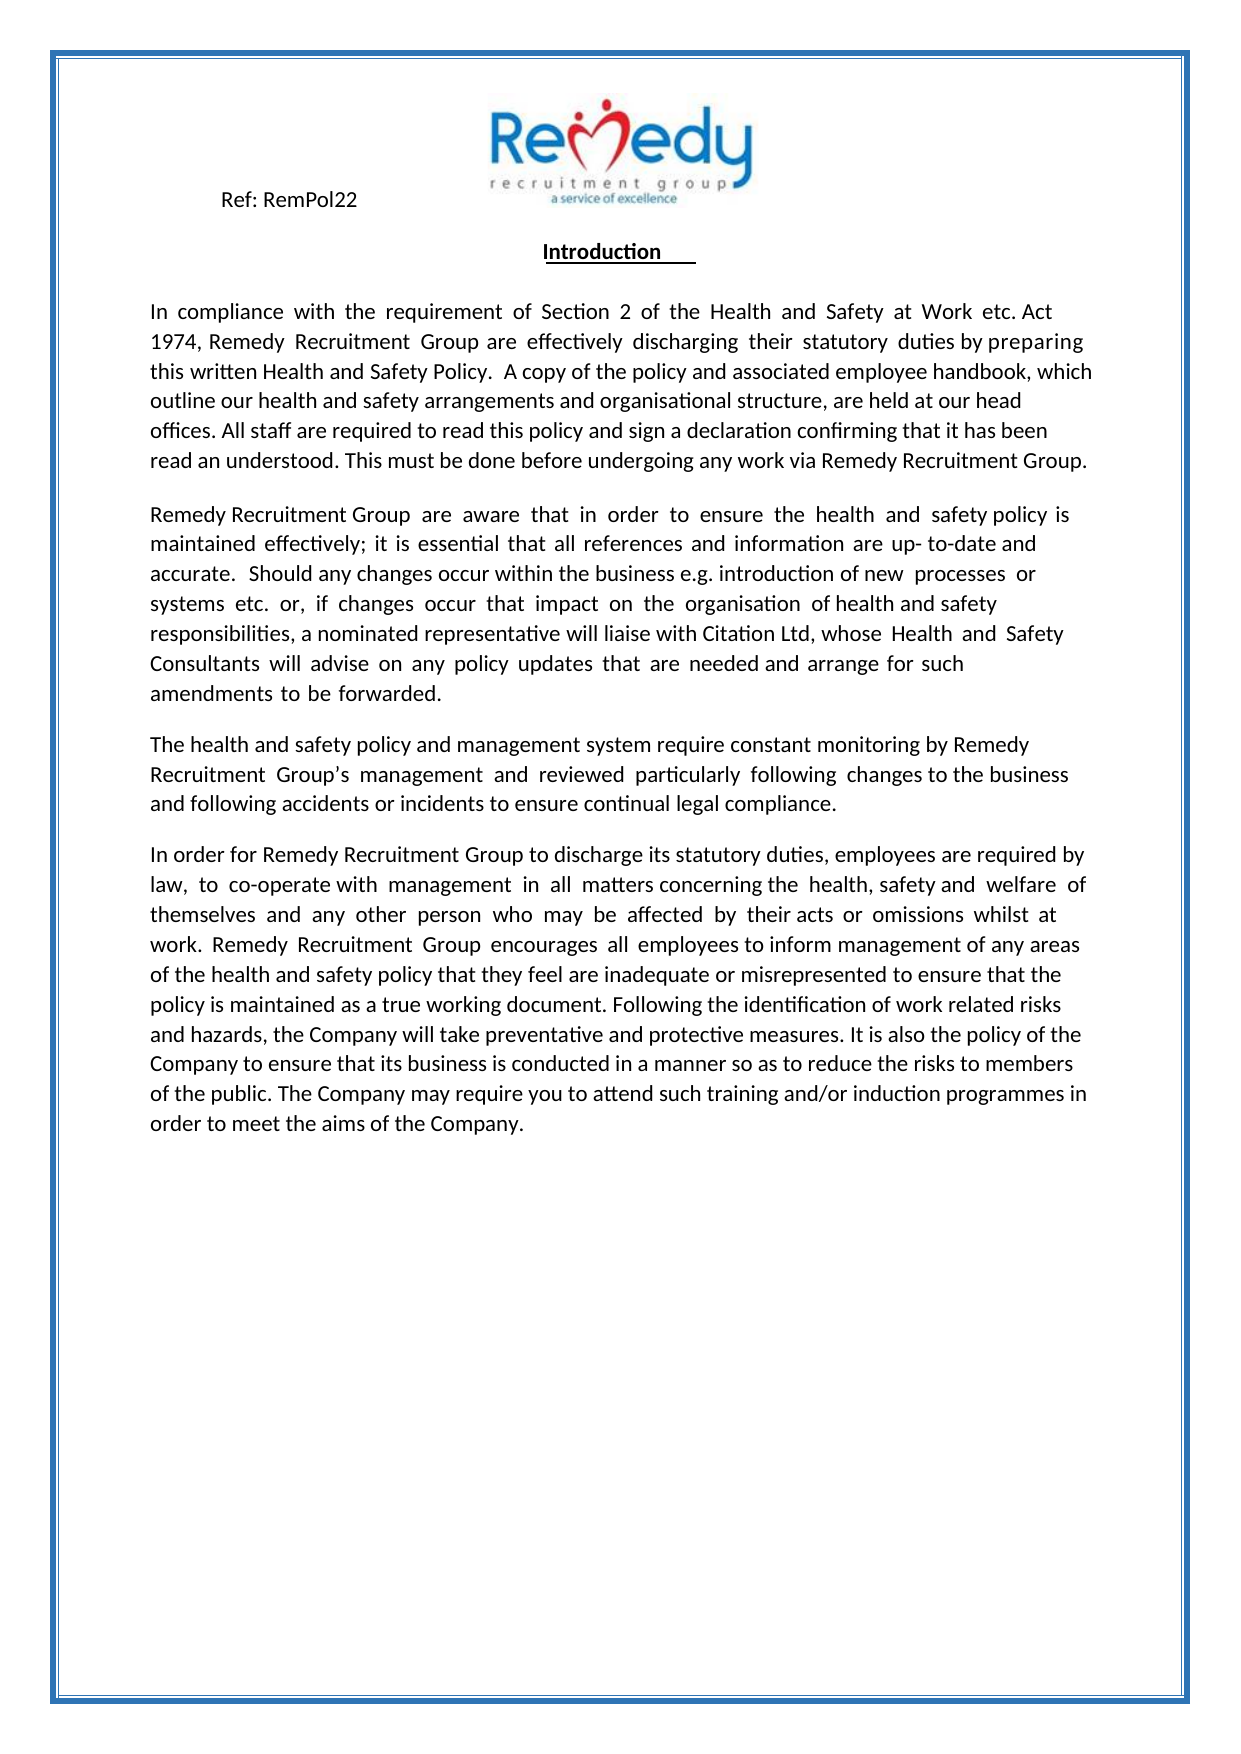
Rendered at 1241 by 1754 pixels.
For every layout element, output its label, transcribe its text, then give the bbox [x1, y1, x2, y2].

text Remedy Recruitment Group are aware that in order to ensure the health and safety policy is maintained effectively; it is essential that all references and information are up- to-date and accurate. Should any changes occur within the business e.g. introduction of new processes or systems etc. or, if changes occur that impact on the organisation of health and safety responsibilities, a nominated representative will liaise with Citation Ltd, whose Health and Safety Consultants will advise on any policy updates that are needed and arrange for such amendments to be forwarded. [150, 500, 1094, 707]
text Introduction [542, 239, 698, 263]
text In order for Remedy Recruitment Group to discharge its statutory duties, employees are required by law, to co-operate with management in all matters concerning the health, safety and welfare of themselves and any other person who may be affected by their acts or omissions whilst at work. Remedy Recruitment Group encourages all employees to inform management of any areas of the health and safety policy that they feel are inadequate or misrepresented to ensure that the policy is maintained as a true working document. Following the identification of work related risks and hazards, the Company will take preventative and protective measures. It is also the policy of the Company to ensure that its business is conducted in a manner so as to reduce the risks to members of the public. The Company may require you to attend such training and/or induction programmes in order to meet the aims of the Company. [150, 840, 1094, 1137]
text The health and safety policy and management system require constant monitoring by Remedy Recruitment Group’s management and reviewed particularly following changes to the business and following accidents or incidents to ensure continual legal compliance. [150, 730, 1094, 818]
text In compliance with the requirement of Section 2 of the Health and Safety at Work etc. Act 1974, Remedy Recruitment Group are effectively discharging their statutory duties by preparing this written Health and Safety Policy. A copy of the policy and associated employee handbook, which outline our health and safety arrangements and organisational structure, are held at our head offices. All staff are required to read this policy and sign a declaration confirming that it has been read an understood. This must be done before undergoing any work via Remedy Recruitment Group. [150, 297, 1094, 474]
picture [487, 93, 759, 208]
